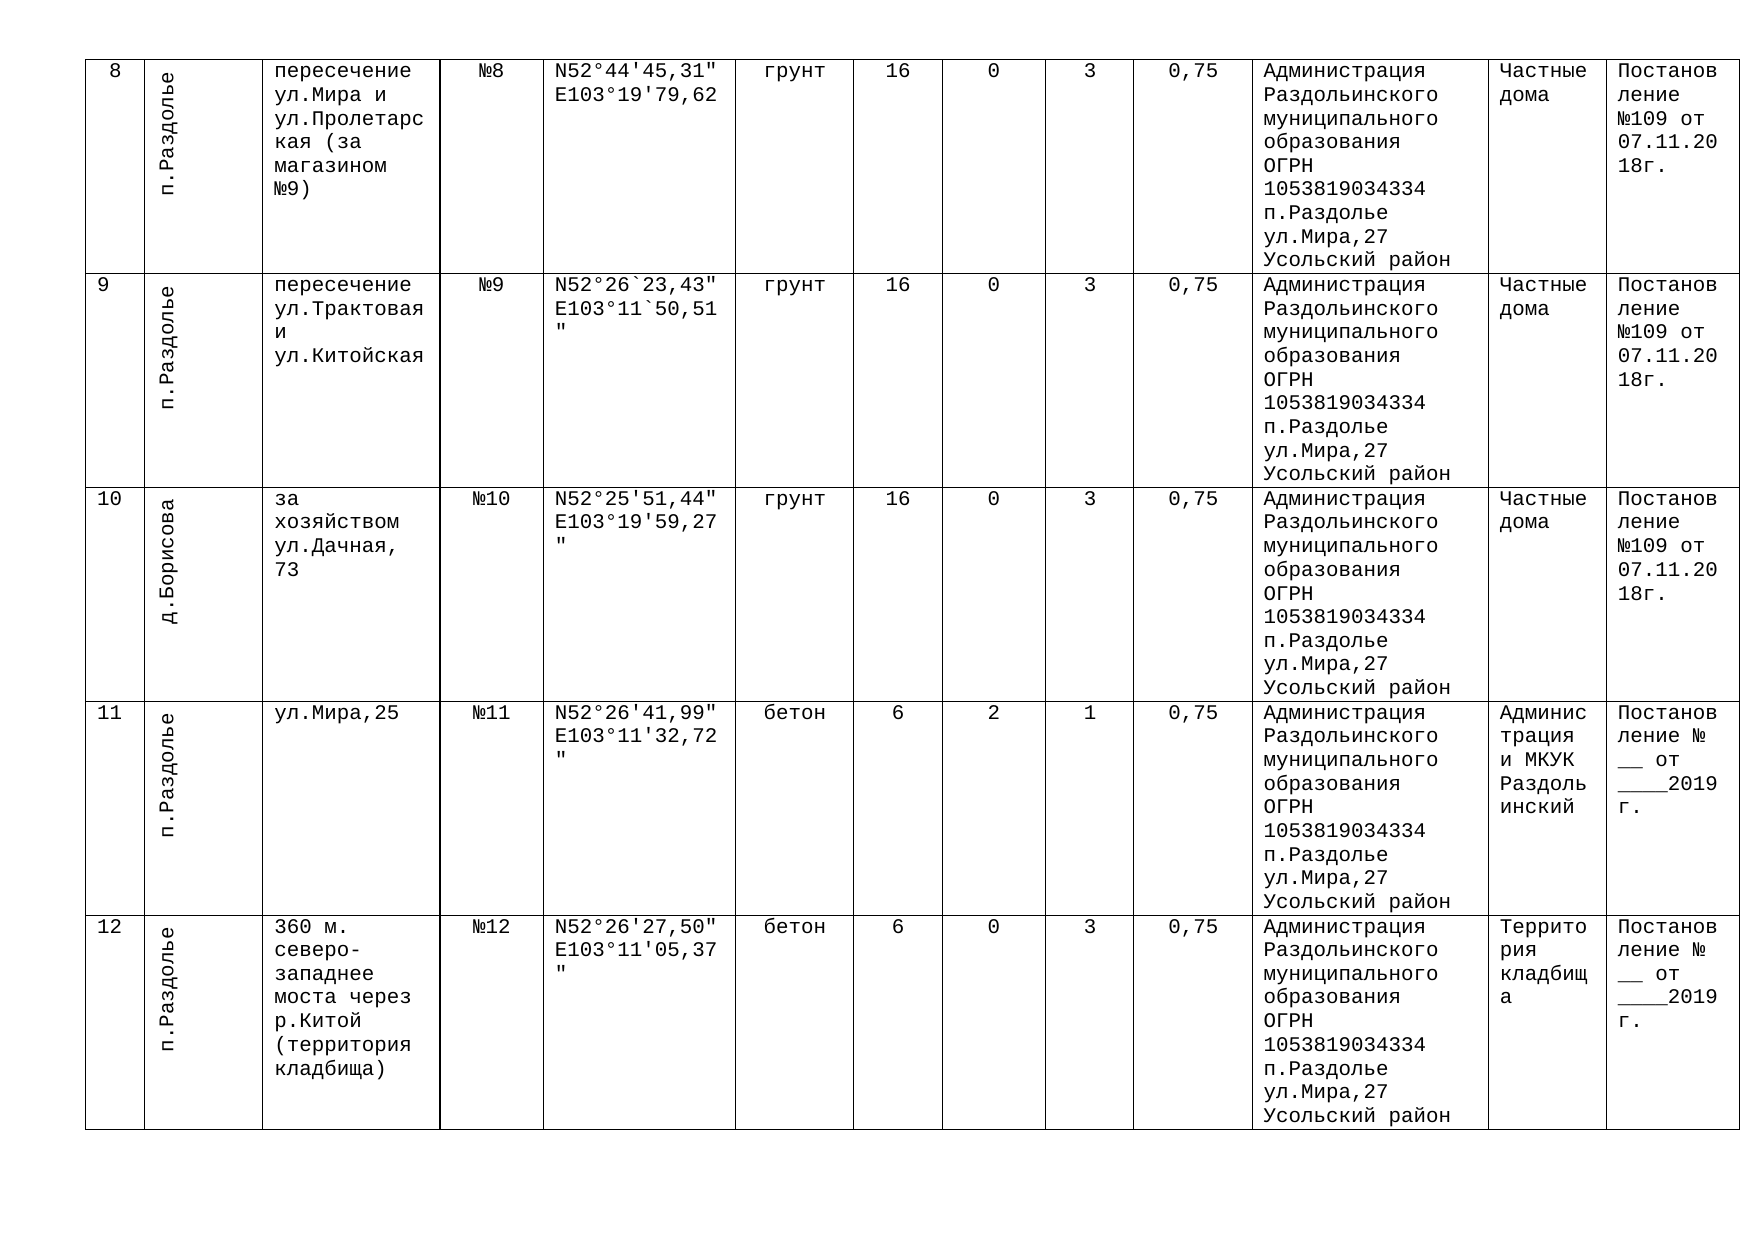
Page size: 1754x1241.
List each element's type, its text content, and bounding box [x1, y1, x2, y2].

table_cell 0 [943, 916, 1045, 1128]
table_cell 3 [1046, 488, 1133, 701]
table_cell 360 м. северо-западнее моста через р.Китой (территория кладбища) [263, 916, 439, 1128]
table_cell 16 [854, 274, 942, 487]
table_cell грунт [736, 488, 853, 701]
table_cell Постановление №109 от 07.11.2018г. [1607, 274, 1739, 487]
table_cell 12 [86, 916, 144, 1128]
table_cell 6 [854, 702, 942, 914]
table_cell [1607, 916, 1739, 1128]
table_cell 0 [943, 60, 1045, 273]
table_cell №10 [441, 488, 543, 701]
table_cell Частные дома [1489, 274, 1606, 487]
table_cell Администрация Раздольинского муниципального образования ОГРН 1053819034334 п.Раздолье ул.Мира,27 Усольский район [1253, 488, 1488, 701]
table_cell N52°26'41,99" E103°11'32,72" [544, 702, 735, 914]
table_cell №11 [441, 702, 543, 914]
table_cell п.Раздолье [145, 274, 262, 487]
table_cell Постановление №109 от 07.11.2018г. [1607, 488, 1739, 701]
table_cell пересечение ул.Мира и ул.Пролетарская (за магазином №9) [263, 60, 439, 273]
table_cell п.Раздолье [145, 60, 262, 273]
table_cell ул.Мира,25 [263, 702, 439, 914]
table_cell 2 [943, 702, 1045, 914]
table_cell п.Раздолье [145, 916, 262, 1128]
table_cell за хозяйством ул.Дачная, 73 [263, 488, 439, 701]
table_cell грунт [736, 60, 853, 273]
table_cell №9 [441, 274, 543, 487]
table_cell 11 [86, 702, 144, 914]
table_cell п.Раздолье [145, 702, 262, 914]
table_cell 0,75 [1134, 60, 1252, 273]
table_cell N52°44'45,31" E103°19'79,62 [544, 60, 735, 273]
table_cell 0 [943, 488, 1045, 701]
table_cell 6 [854, 916, 942, 1128]
table_cell бетон [736, 916, 853, 1128]
table_cell Администрация и МКУК Раздольинский [1489, 702, 1606, 914]
table_cell N52°25'51,44" E103°19'59,27" [544, 488, 735, 701]
table_cell 0 [943, 274, 1045, 487]
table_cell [1607, 60, 1739, 273]
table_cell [1253, 60, 1488, 273]
table_cell 3 [1046, 916, 1133, 1128]
table_cell Территория кладбища [1489, 916, 1606, 1128]
table_cell пересечение ул.Трактовая и ул.Китойская [263, 274, 439, 487]
table_cell 1 [1046, 702, 1133, 914]
table_cell Частные дома [1489, 60, 1606, 273]
table_cell грунт [736, 274, 853, 487]
table_cell Администрация Раздольинского муниципального образования ОГРН 1053819034334 п.Раздолье ул.Мира,27 Усольский район [1253, 702, 1488, 914]
table_cell 0,75 [1134, 274, 1252, 487]
table_cell 0,75 [1134, 488, 1252, 701]
table_cell 3 [1046, 60, 1133, 273]
table_cell 3 [1046, 274, 1133, 487]
table_cell 0,75 [1134, 702, 1252, 914]
table_cell 16 [854, 60, 942, 273]
table_cell 10 [86, 488, 144, 701]
table_cell 0,75 [1134, 916, 1252, 1128]
table_cell №12 [441, 916, 543, 1128]
table_cell N52°26`23,43" E103°11`50,51" [544, 274, 735, 487]
table_cell 8 [86, 60, 144, 273]
table_cell Администрация Раздольинского муниципального образования ОГРН 1053819034334 п.Раздолье ул.Мира,27 Усольский район [1253, 274, 1488, 487]
table_cell 16 [854, 488, 942, 701]
table_cell 9 [86, 274, 144, 487]
table_cell №8 [441, 60, 543, 273]
table_cell N52°26'27,50" E103°11'05,37" [544, 916, 735, 1128]
table_cell Постановление № __ от ____2019г. [1607, 702, 1739, 914]
table_cell бетон [736, 702, 853, 914]
table_cell д.Борисова [145, 488, 262, 701]
table_cell Частные дома [1489, 488, 1606, 701]
table_cell Администрация Раздольинского муниципального образования ОГРН 1053819034334 п.Раздолье ул.Мира,27 Усольский район [1253, 916, 1488, 1128]
